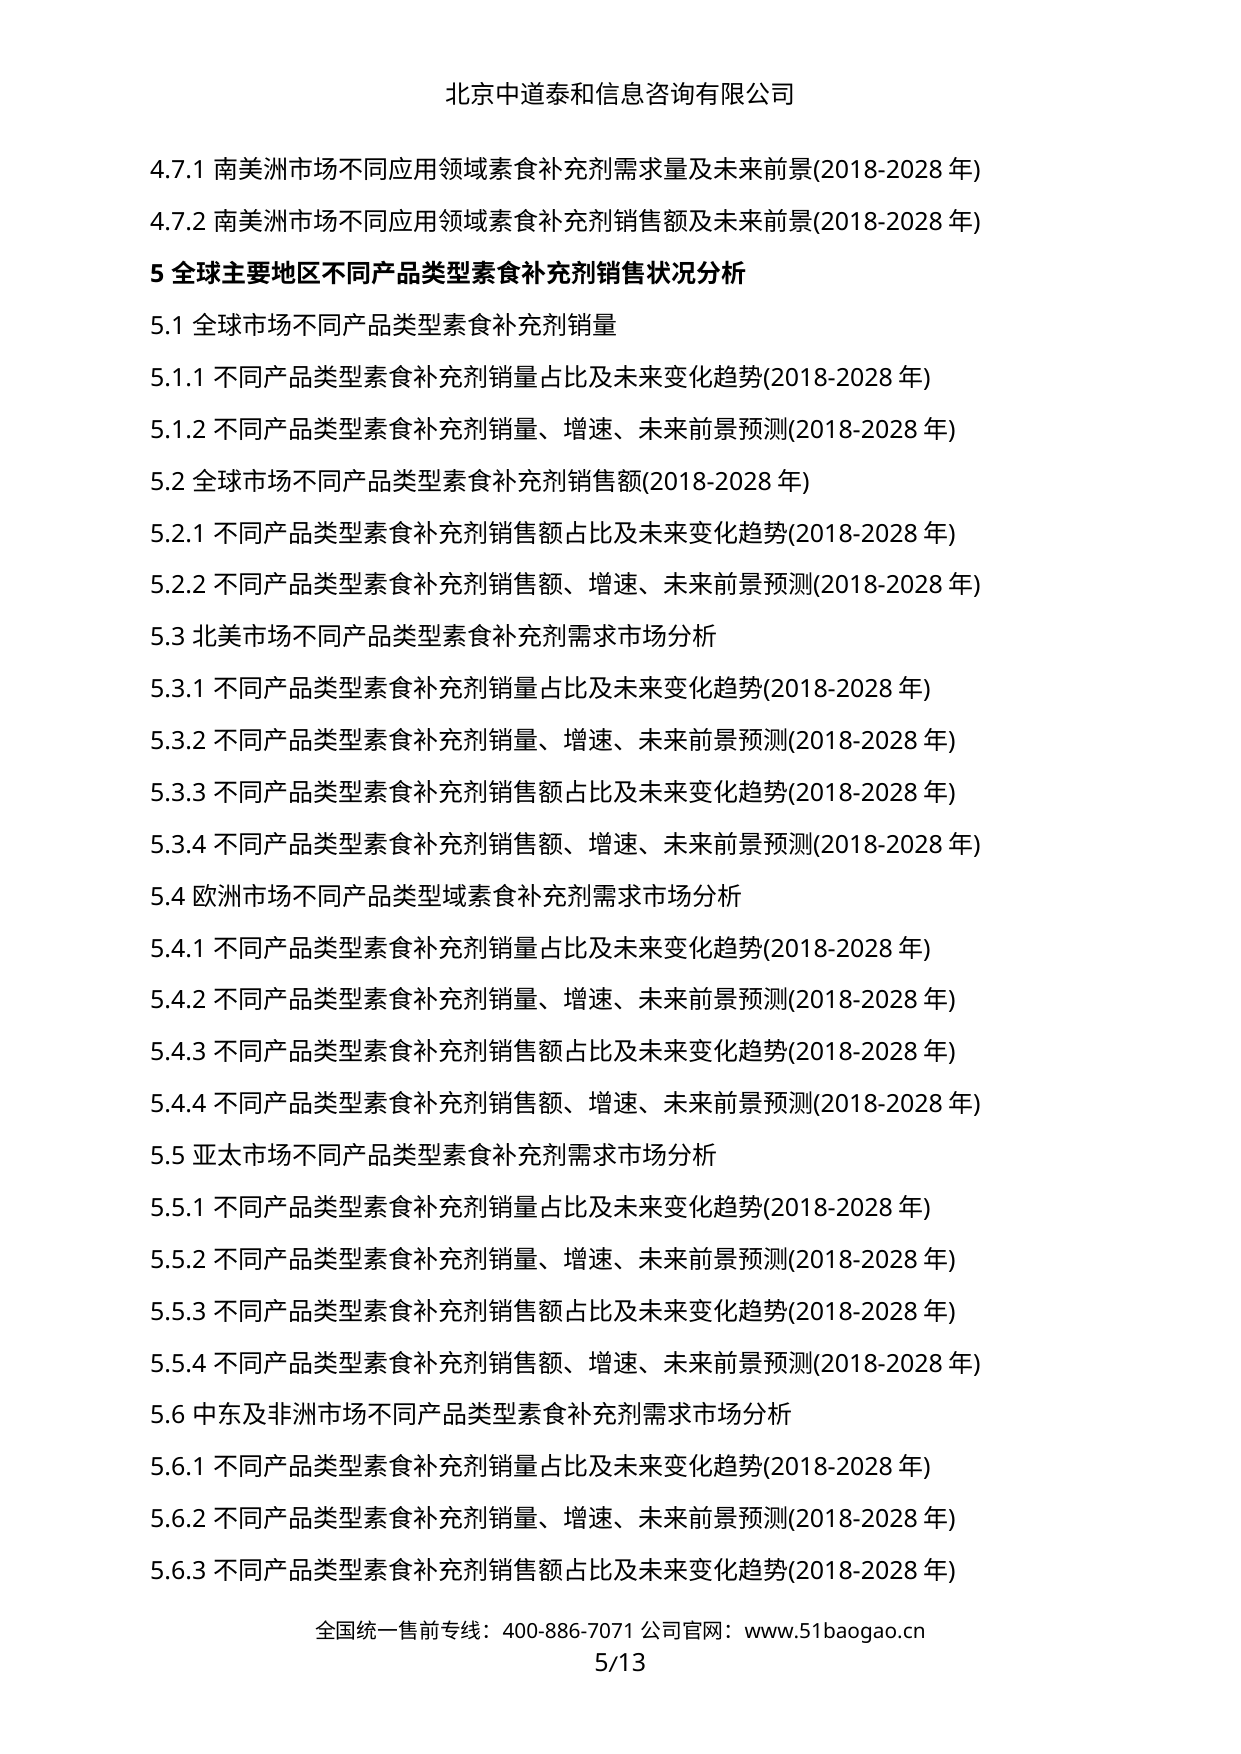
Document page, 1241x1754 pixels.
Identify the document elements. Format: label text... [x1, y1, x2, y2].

text 5.4.4 不同产品类型素食补充剂销售额、增速、未来前景预测(2018-2028年) [150, 1084, 1090, 1120]
text 5.6.3 不同产品类型素食补充剂销售额占比及未来变化趋势(2018-2028年) [150, 1551, 1090, 1587]
text 5.2.1 不同产品类型素食补充剂销售额占比及未来变化趋势(2018-2028年) [150, 513, 1090, 549]
text 5.6 中东及非洲市场不同产品类型素食补充剂需求市场分析 [150, 1395, 1090, 1431]
text 5.5.2 不同产品类型素食补充剂销量、增速、未来前景预测(2018-2028年) [150, 1239, 1090, 1276]
text 5.3 北美市场不同产品类型素食补充剂需求市场分析 [150, 617, 1090, 653]
text 5.3.1 不同产品类型素食补充剂销量占比及未来变化趋势(2018-2028年) [150, 669, 1090, 705]
text 5.1.2 不同产品类型素食补充剂销量、增速、未来前景预测(2018-2028年) [150, 409, 1090, 446]
text 5.5 亚太市场不同产品类型素食补充剂需求市场分析 [150, 1136, 1090, 1172]
text 5.6.1 不同产品类型素食补充剂销量占比及未来变化趋势(2018-2028年) [150, 1447, 1090, 1483]
text 5.1 全球市场不同产品类型素食补充剂销量 [150, 306, 1090, 342]
text 5.5.4 不同产品类型素食补充剂销售额、增速、未来前景预测(2018-2028年) [150, 1343, 1090, 1379]
text 5.4.1 不同产品类型素食补充剂销量占比及未来变化趋势(2018-2028年) [150, 928, 1090, 964]
text 5.3.4 不同产品类型素食补充剂销售额、增速、未来前景预测(2018-2028年) [150, 824, 1090, 861]
text 5.5.3 不同产品类型素食补充剂销售额占比及未来变化趋势(2018-2028年) [150, 1291, 1090, 1327]
text 4.7.1 南美洲市场不同应用领域素食补充剂需求量及未来前景(2018-2028年) [150, 150, 1090, 186]
text 4.7.2 南美洲市场不同应用领域素食补充剂销售额及未来前景(2018-2028年) [150, 202, 1090, 238]
text 5.6.2 不同产品类型素食补充剂销量、增速、未来前景预测(2018-2028年) [150, 1499, 1090, 1535]
text 5.2.2 不同产品类型素食补充剂销售额、增速、未来前景预测(2018-2028年) [150, 565, 1090, 601]
text 5.3.3 不同产品类型素食补充剂销售额占比及未来变化趋势(2018-2028年) [150, 772, 1090, 809]
text 5.4.3 不同产品类型素食补充剂销售额占比及未来变化趋势(2018-2028年) [150, 1032, 1090, 1068]
text 5.4 欧洲市场不同产品类型域素食补充剂需求市场分析 [150, 876, 1090, 912]
text 5.5.1 不同产品类型素食补充剂销量占比及未来变化趋势(2018-2028年) [150, 1187, 1090, 1224]
text 5.4.2 不同产品类型素食补充剂销量、增速、未来前景预测(2018-2028年) [150, 980, 1090, 1016]
text 5.3.2 不同产品类型素食补充剂销量、增速、未来前景预测(2018-2028年) [150, 721, 1090, 757]
text 5.1.1 不同产品类型素食补充剂销量占比及未来变化趋势(2018-2028年) [150, 357, 1090, 394]
text 5 全球主要地区不同产品类型素食补充剂销售状况分析 [150, 254, 1090, 290]
text 5.2 全球市场不同产品类型素食补充剂销售额(2018-2028年) [150, 461, 1090, 497]
